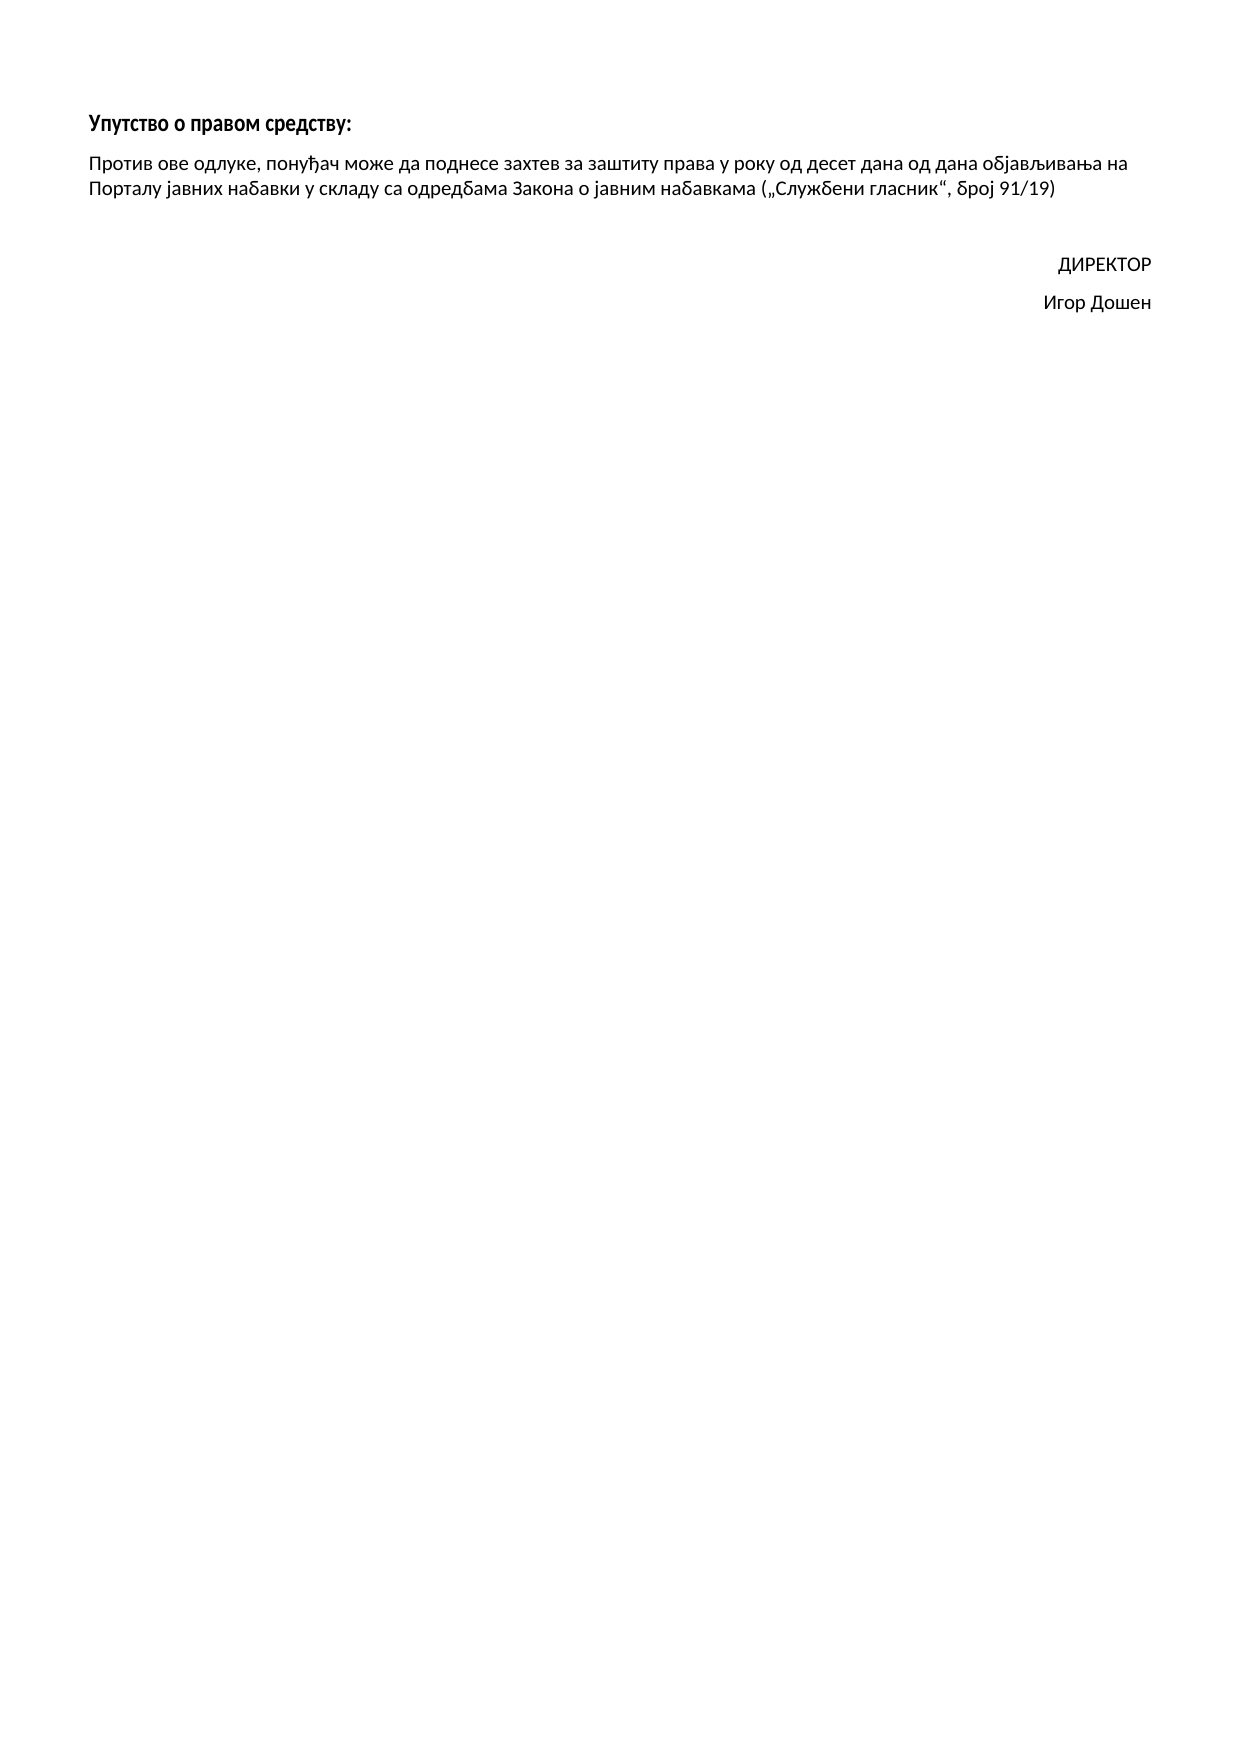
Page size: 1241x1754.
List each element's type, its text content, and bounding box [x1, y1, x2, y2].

text ДИРЕКТОР [89, 251, 1152, 277]
text Упутство о правом средству: [89, 107, 1152, 137]
text Игор Дошен [89, 289, 1152, 314]
text Против ове одлуке, понуђач може да поднесе захтев за заштиту права у року од десет дана од дана објављивања на Порталу јавних набавки у складу са одредбама Закона о јавним набавкама („Службени гласник“, број 91/19) [89, 150, 1152, 201]
